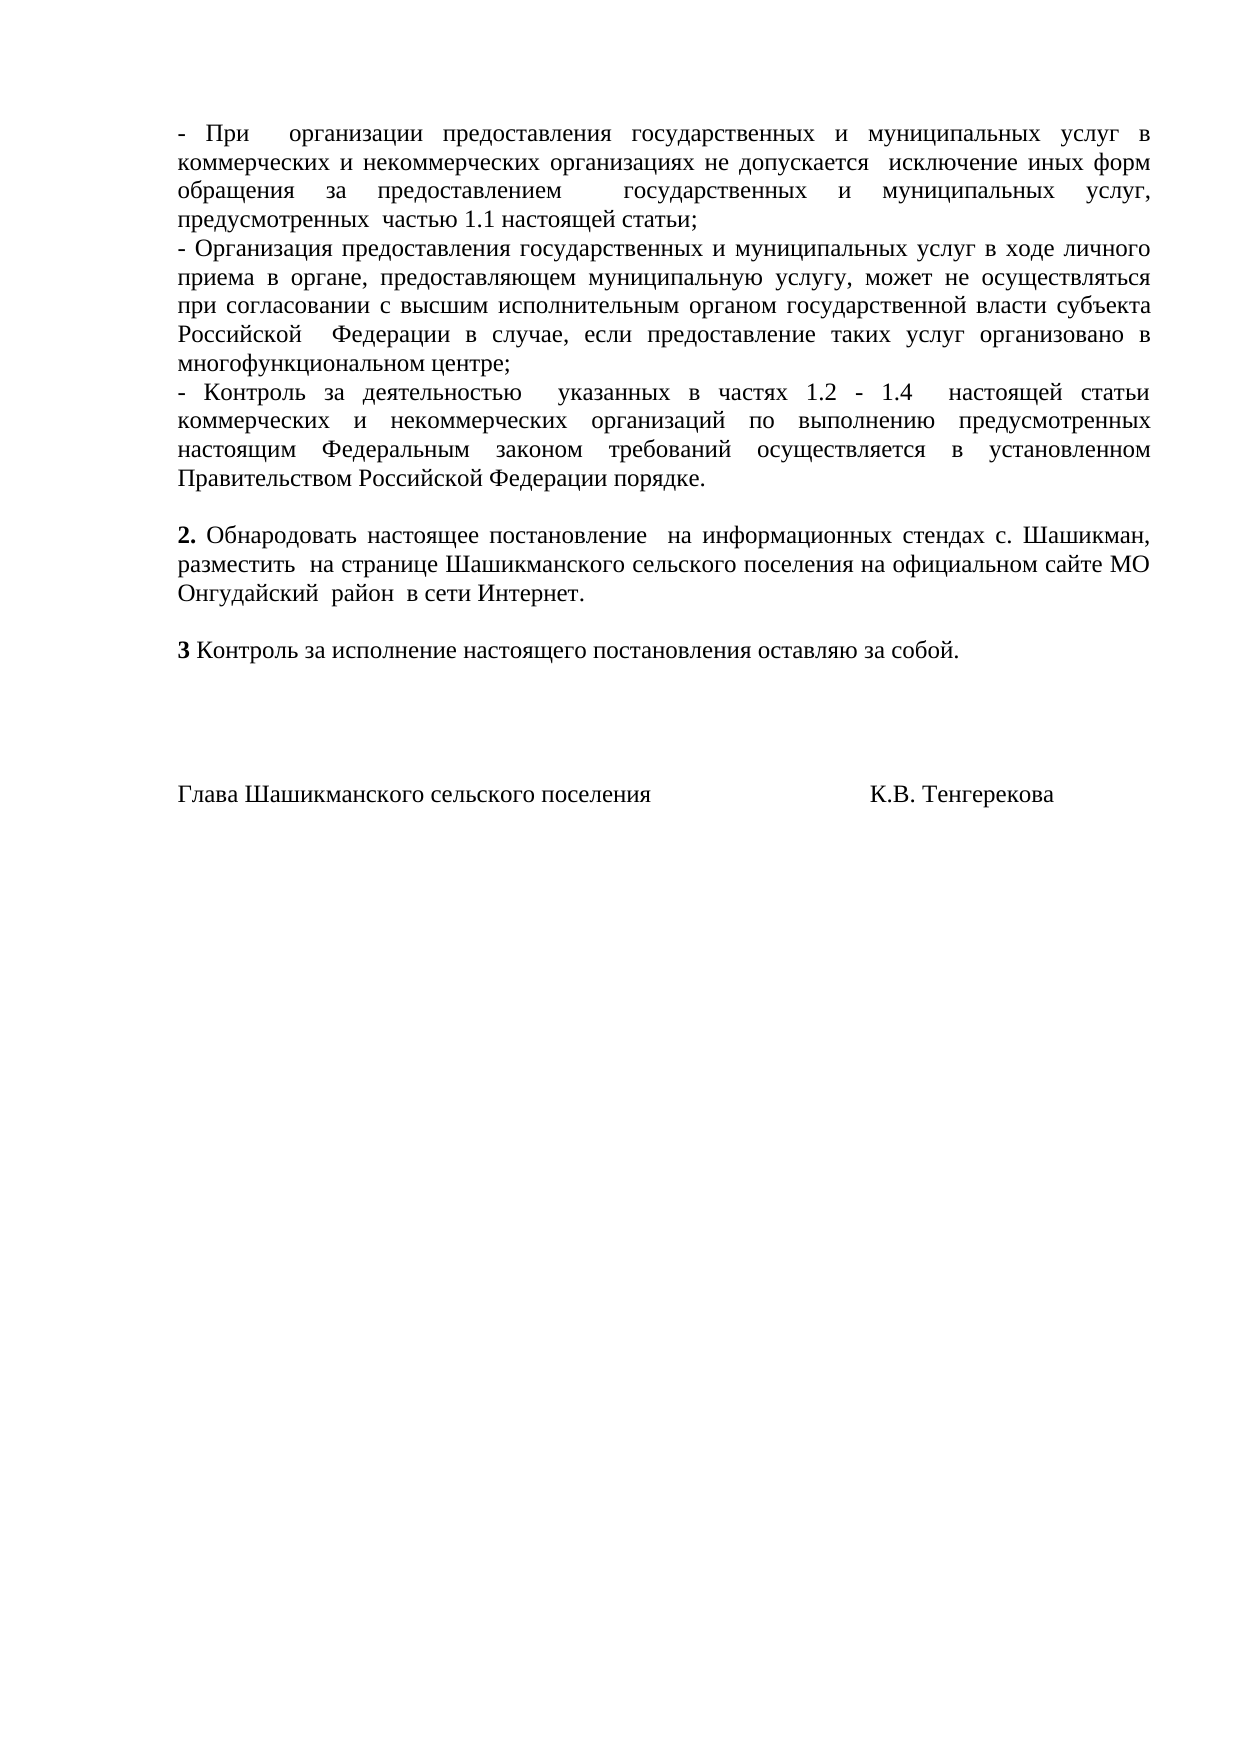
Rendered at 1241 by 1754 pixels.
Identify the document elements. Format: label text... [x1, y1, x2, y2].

text 2. Обнародовать настоящее постановление на информационных стендах с. Шашикман, разместить на странице Шашикманского сельского поселения на официальном сайте МО Онгудайский район в сети Интернет. [177, 521, 1152, 607]
text - Организация предоставления государственных и муниципальных услуг в ходе личного приема в органе, предоставляющем муниципальную услугу, может не осуществляться при согласовании с высшим исполнительным органом государственной власти субъекта Российской Федерации в случае, если предоставление таких услуг организовано в многофункциональном центре; [177, 233, 1152, 377]
text Глава Шашикманского сельского поселения К.В. Тенгерекова [177, 779, 1152, 808]
text 3 Контроль за исполнение настоящего постановления оставляю за собой. [177, 636, 1152, 664]
text - Контроль за деятельностью указанных в частях 1.2 - 1.4 настоящей статьи коммерческих и некоммерческих организаций по выполнению предусмотренных настоящим Федеральным законом требований осуществляется в установленном Правительством Российской Федерации порядке. [177, 377, 1152, 492]
text - При организации предоставления государственных и муниципальных услуг в коммерческих и некоммерческих организациях не допускается исключение иных форм обращения за предоставлением государственных и муниципальных услуг, предусмотренных частью 1.1 настоящей статьи; [177, 118, 1152, 233]
